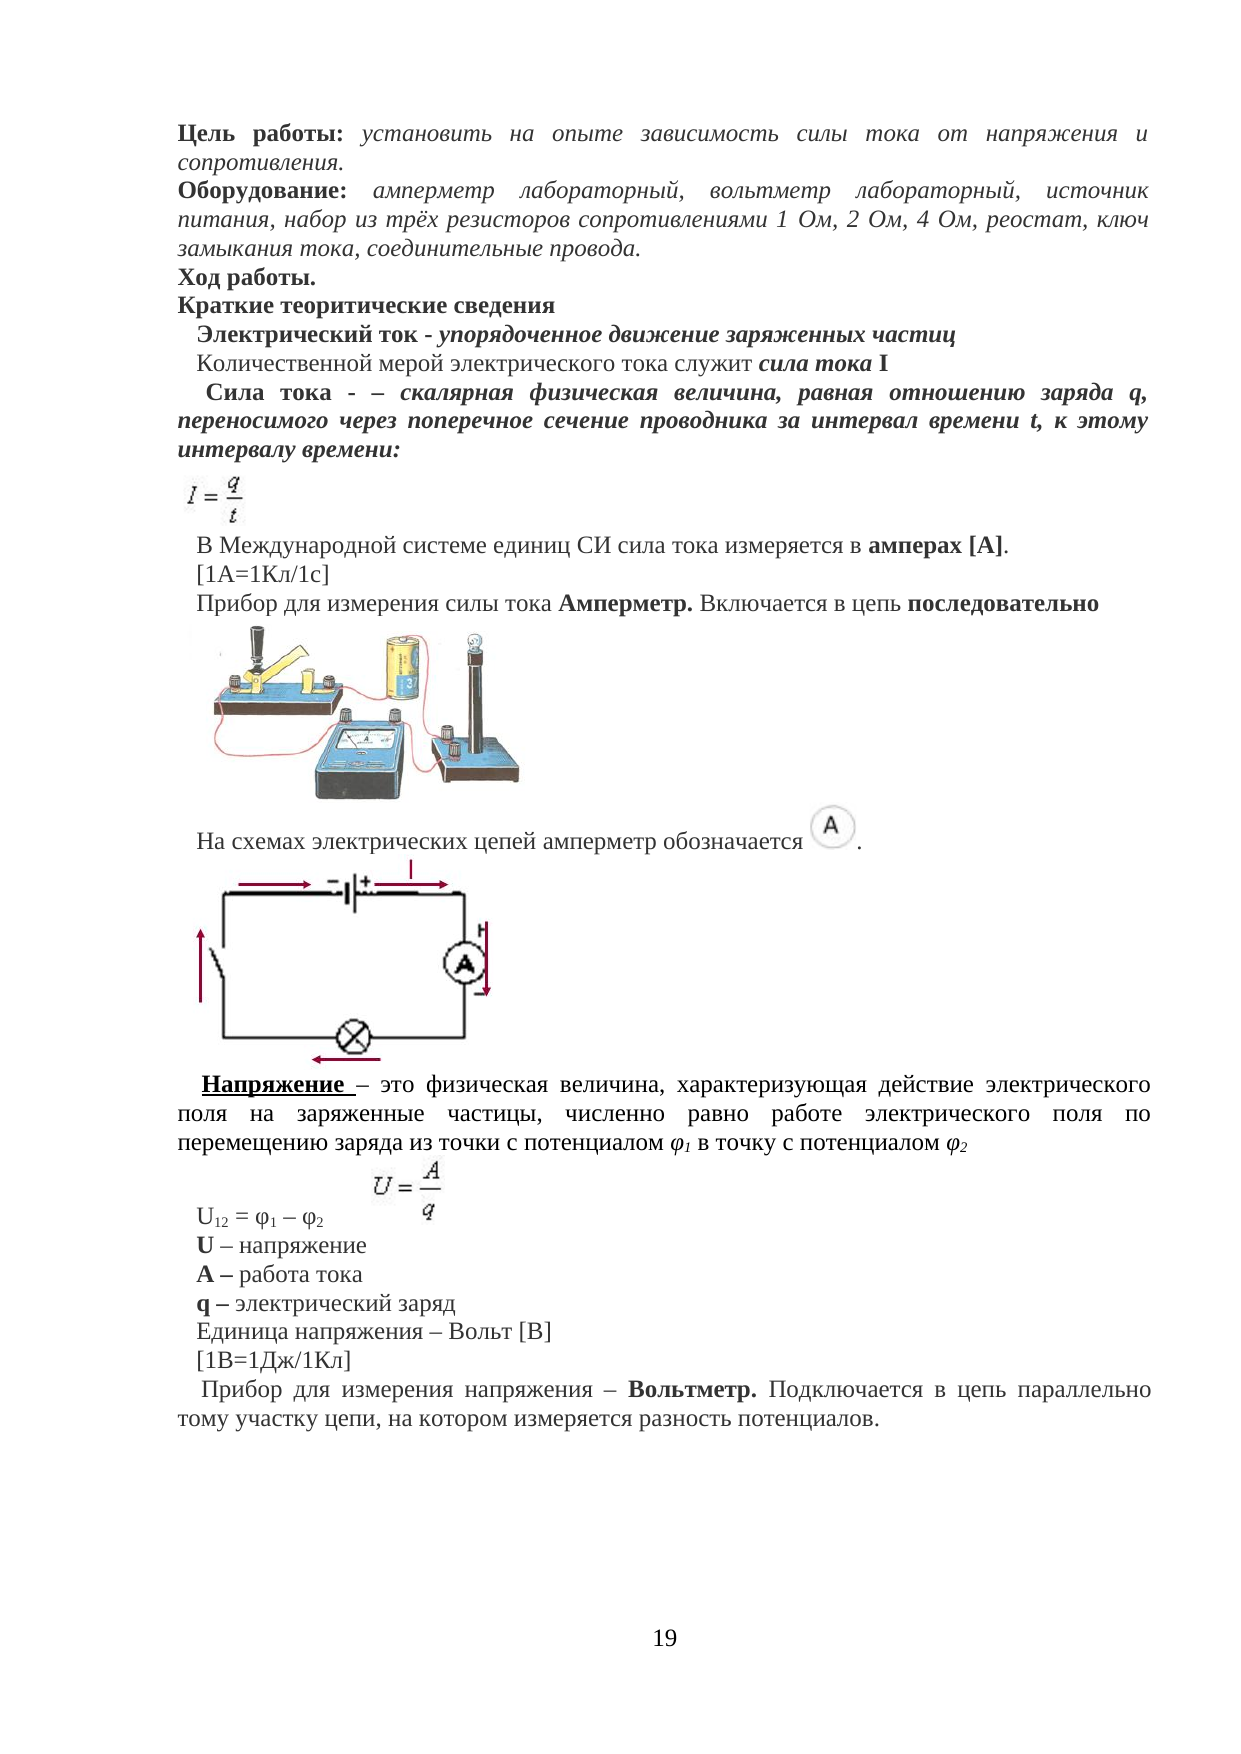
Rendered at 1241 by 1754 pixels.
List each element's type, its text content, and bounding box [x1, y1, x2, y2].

picture [809, 802, 857, 850]
text Единица напряжения – Вольт [В] [177, 1316, 1152, 1345]
text Краткие теоритические сведения [177, 291, 1152, 319]
text Прибор для измерения силы тока Амперметр. Включается в цепь последовательно [177, 588, 1152, 617]
text U – напряжение [177, 1230, 1152, 1259]
text Напряжение – это физическая величина, характеризующая действие электрического поля на заряженные частицы, численно равно работе электрического поля по перемещению заряда из точки с потенциалом φ1 в точку с потенциалом φ2 [177, 1069, 1152, 1156]
text В Международной системе единиц СИ сила тока измеряется в амперах [А]. [177, 531, 1152, 559]
text Прибор для измерения напряжения – Вольтметр. Подключается в цепь параллельно тому участку цепи, на котором измеряется разность потенциалов. [177, 1374, 1152, 1431]
picture [177, 616, 545, 803]
text На схемах электрических цепей амперметр обозначается . [177, 803, 1152, 855]
picture [371, 1155, 445, 1225]
picture [183, 463, 249, 526]
text Ход работы. [177, 262, 1152, 291]
text Цель работы: установить на опыте зависимость силы тока от напряжения и сопротивления. [177, 118, 1152, 176]
text Количественной мерой электрического тока служит сила тока I [177, 348, 1152, 377]
text [1B=1Дж/1Кл] [177, 1345, 1152, 1374]
text A – работа тока [177, 1259, 1152, 1288]
text U12 = φ1 – φ2 [177, 1156, 1152, 1230]
text q – электрический заряд [177, 1288, 1152, 1316]
text [1A=1Кл/1с] [177, 559, 1152, 588]
picture [177, 854, 496, 1070]
text Электрический ток - упорядоченное движение заряженных частиц [177, 319, 1152, 348]
text Сила тока - – скалярная физическая величина, равная отношению заряда q, переносимого через поперечное сечение проводника за интервал времени t, к этому интервалу времени: [177, 377, 1152, 463]
text Оборудование: амперметр лабораторный, вольтметр лабораторный, источник питания, набор из трёх резисторов сопротивлениями 1 Ом, 2 Ом, 4 Ом, реостат, ключ замыкания тока, соединительные провода. [177, 176, 1152, 262]
